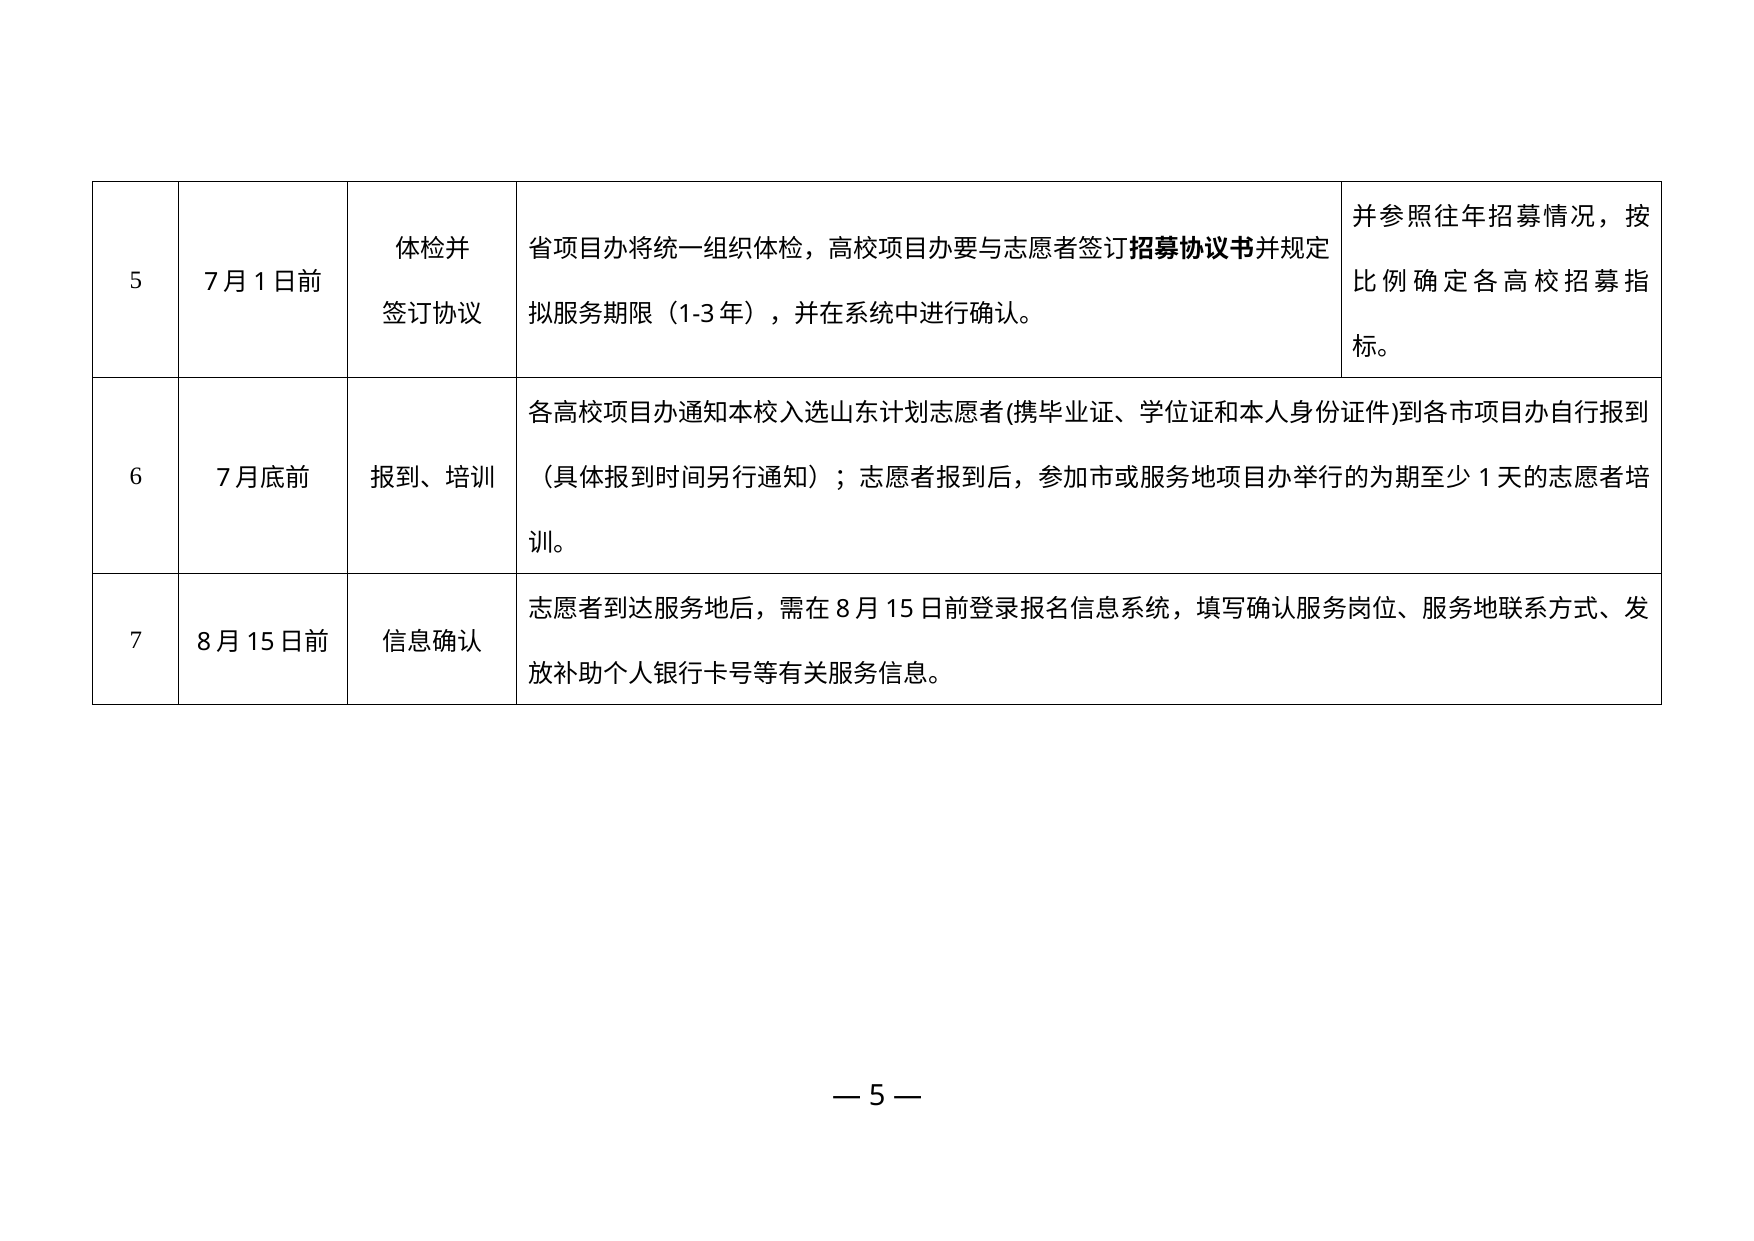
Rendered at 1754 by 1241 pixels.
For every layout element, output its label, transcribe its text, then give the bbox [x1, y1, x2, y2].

table_cell 省项目办将统一组织体检，高校项目办要与志愿者签订招募协议书并规定拟服务期限（1-3年），并在系统中进行确认。 [517, 182, 1341, 377]
table_cell 体检并 签订协议 [348, 182, 516, 377]
table_cell 8月15日前 [179, 574, 347, 704]
table_cell 各高校项目办通知本校入选山东计划志愿者(携毕业证、学位证和本人身份证件)到各市项目办自行报到（具体报到时间另行通知）；志愿者报到后，参加市或服务地项目办举行的为期至少1天的志愿者培训。 [517, 378, 1661, 573]
table_cell 6 [93, 378, 178, 573]
table_cell 5 [93, 182, 178, 377]
table_cell 7 [93, 574, 178, 704]
table_cell 报到、培训 [348, 378, 516, 573]
table_cell 7月1日前 [179, 182, 347, 377]
table_cell 志愿者到达服务地后，需在8月15日前登录报名信息系统，填写确认服务岗位、服务地联系方式、发放补助个人银行卡号等有关服务信息。 [517, 574, 1661, 704]
table_cell 7月底前 [179, 378, 347, 573]
table_cell 信息确认 [348, 574, 516, 704]
